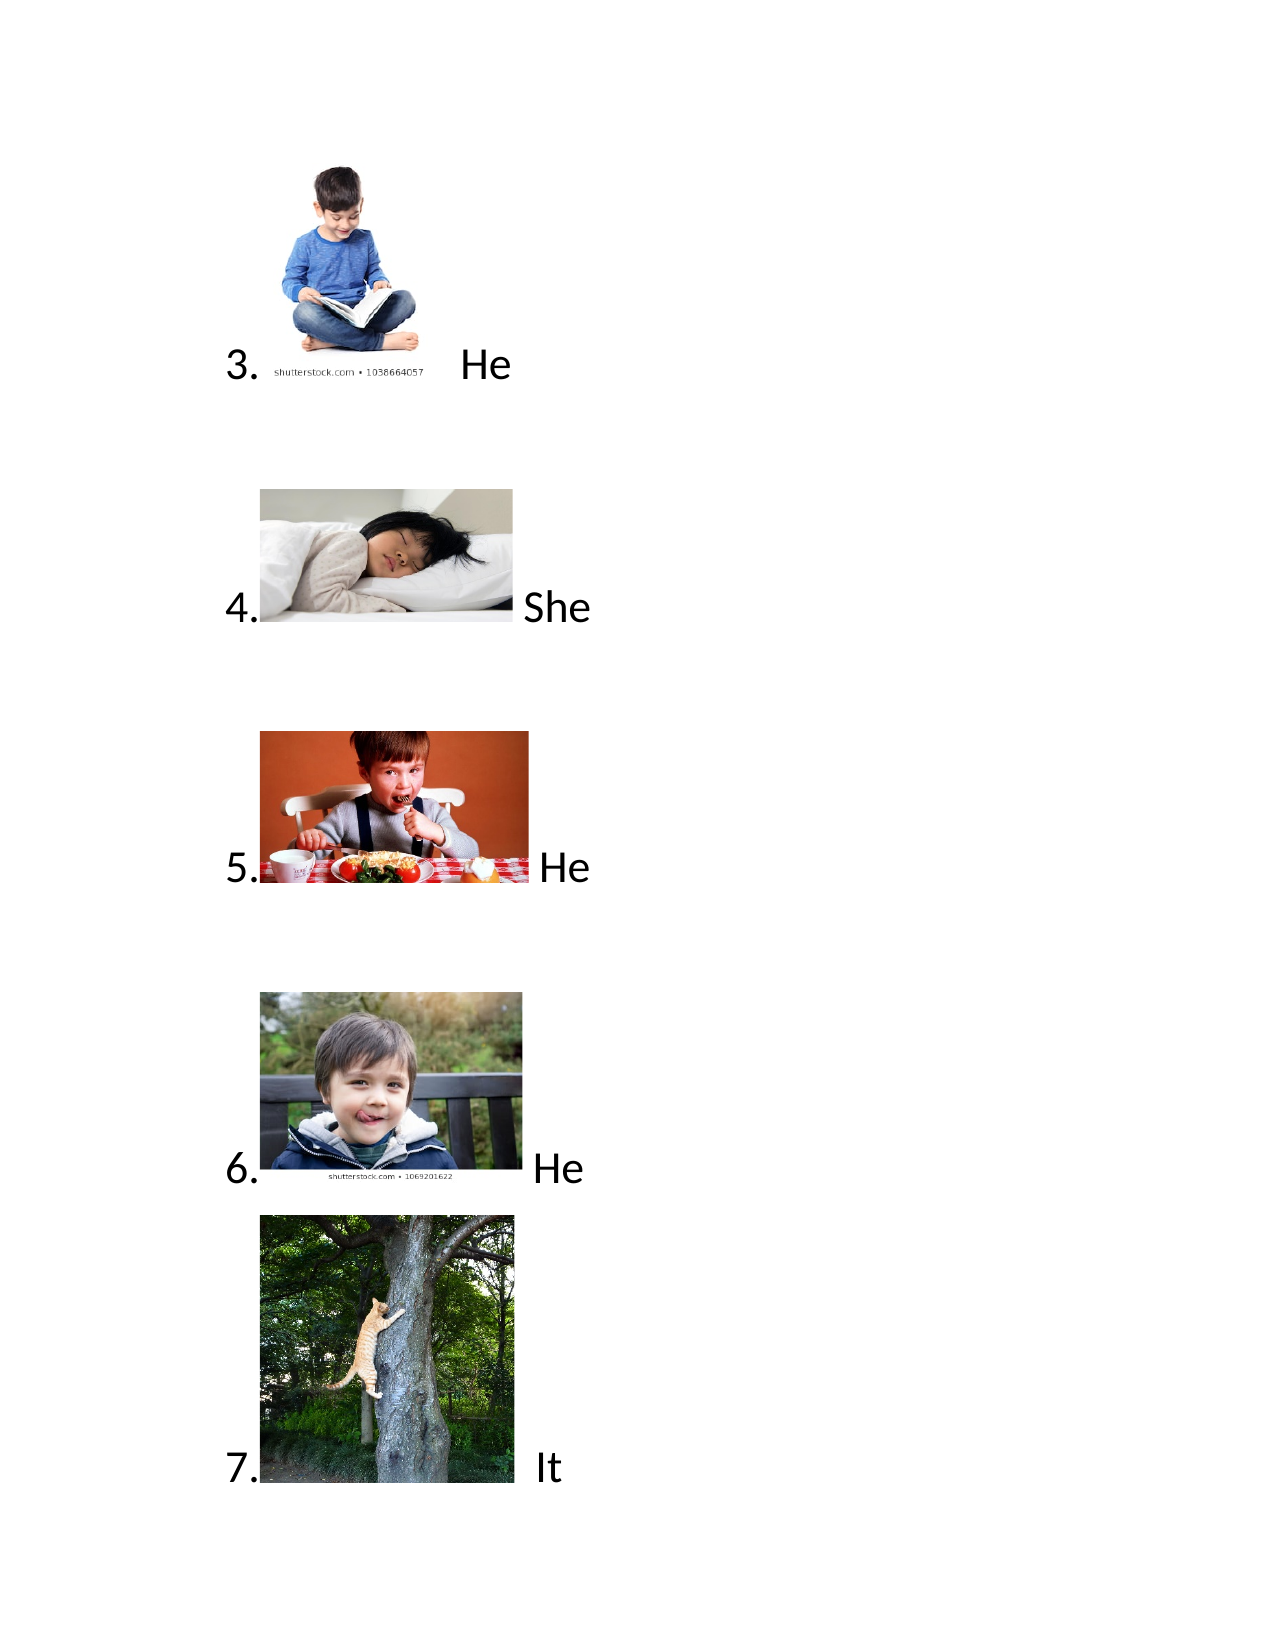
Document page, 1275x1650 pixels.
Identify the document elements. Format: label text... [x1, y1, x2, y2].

text 3. He [225, 150, 1125, 391]
picture [259, 1215, 515, 1483]
picture [259, 731, 529, 883]
picture [259, 150, 440, 380]
picture [259, 992, 523, 1183]
picture [259, 489, 513, 622]
